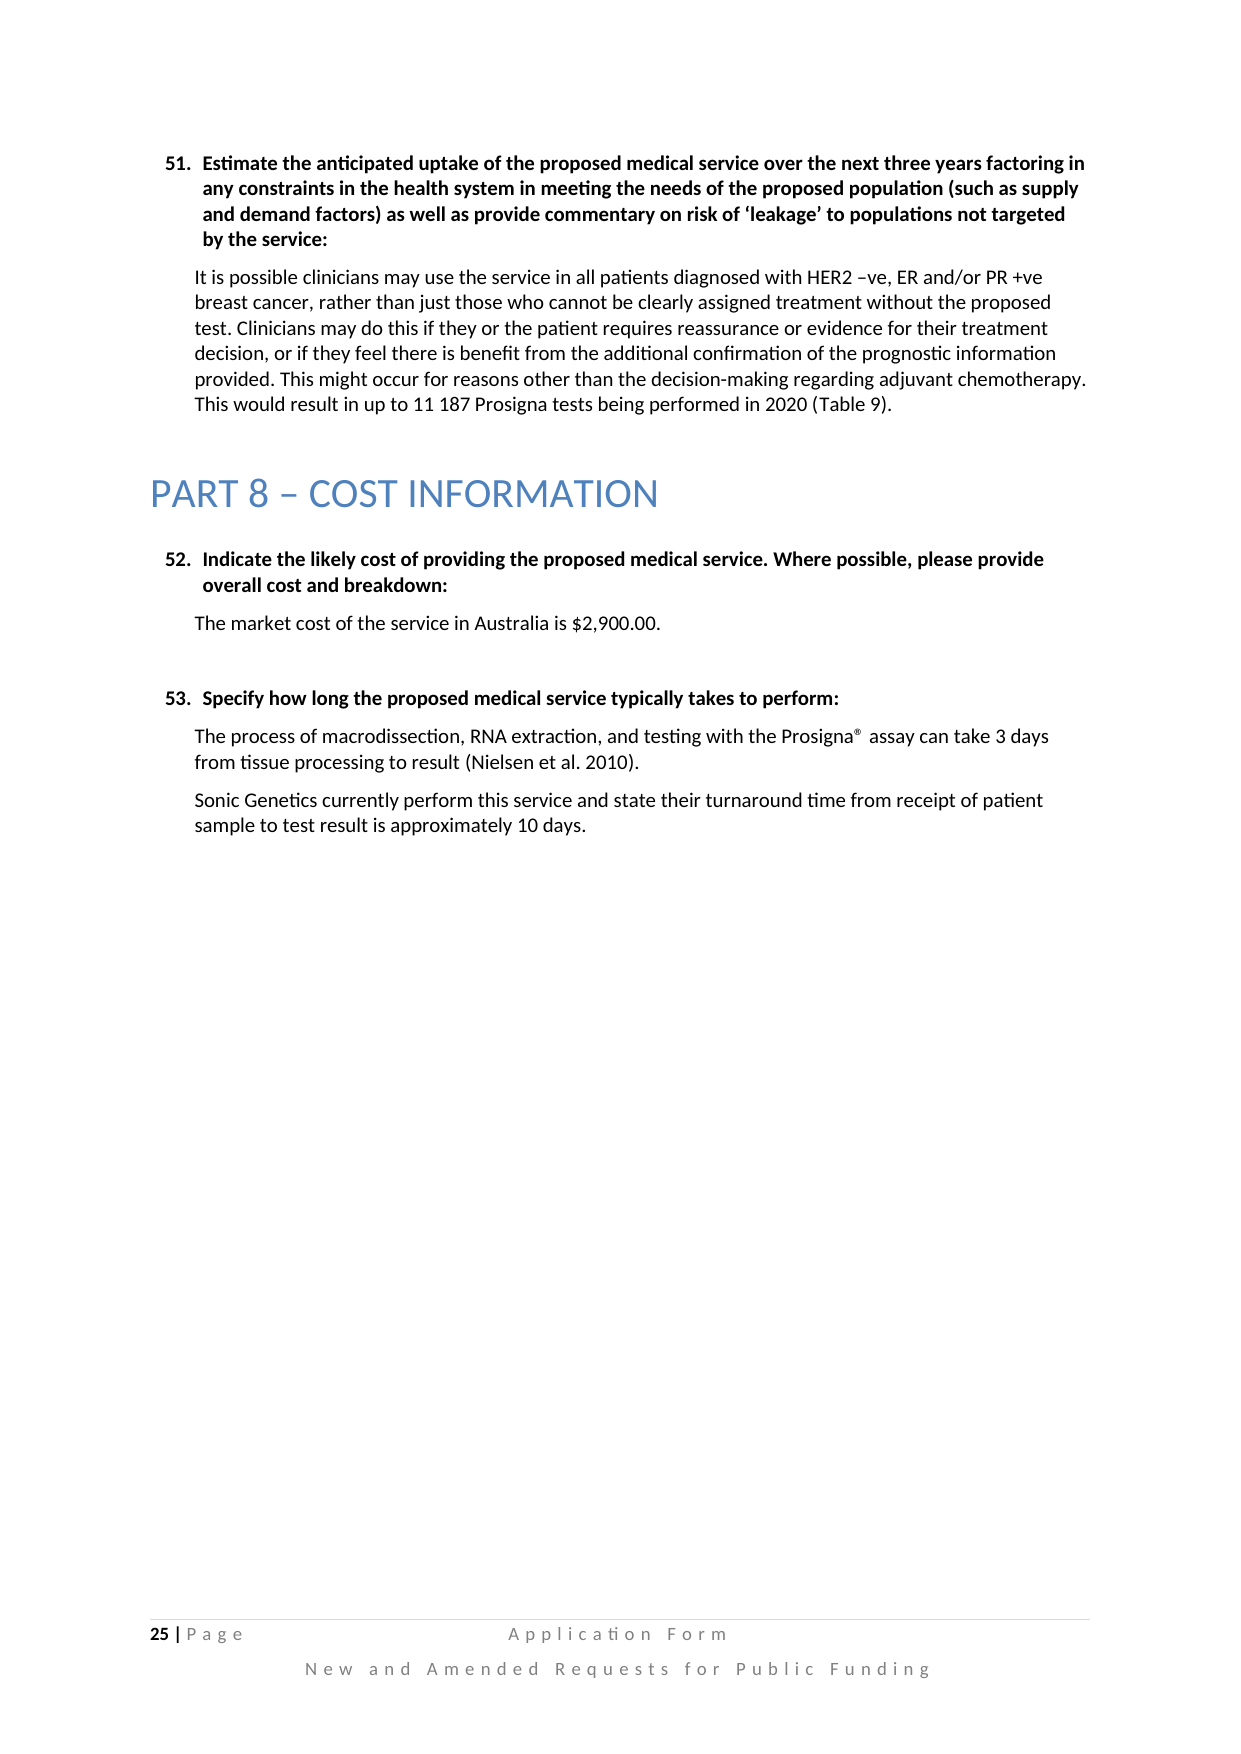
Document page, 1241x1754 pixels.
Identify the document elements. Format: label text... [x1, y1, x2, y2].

subtitle Specify how long the proposed medical service typically takes to perform: [165, 686, 1090, 711]
text It is possible clinicians may use the service in all patients diagnosed with HER2 –ve, ER and/or PR +ve breast cancer, rather than just those who cannot be clearly assigned treatment without the proposed test. Clinicians may do this if they or the patient requires reassurance or evidence for their treatment decision, or if they feel there is benefit from the additional confirmation of the prognostic information provided. This might occur for reasons other than the decision-making regarding adjuvant chemotherapy. This would result in up to 11 187 Prosigna tests being performed in 2020 (Table 9). [194, 264, 1090, 417]
text Sonic Genetics currently perform this service and state their turnaround time from receipt of patient sample to test result is approximately 10 days. [194, 787, 1090, 838]
subtitle PART 8 – COST INFORMATION [150, 467, 1090, 518]
text The process of macrodissection, RNA extraction, and testing with the Prosigna® assay can take 3 days from tissue processing to result (Nielsen et al. 2010). [194, 723, 1090, 774]
subtitle Indicate the likely cost of providing the proposed medical service. Where possible, please provide overall cost and breakdown: [165, 546, 1090, 597]
text The market cost of the service in Australia is $2,900.00. [194, 610, 1090, 635]
subtitle Estimate the anticipated uptake of the proposed medical service over the next three years factoring in any constraints in the health system in meeting the needs of the proposed population (such as supply and demand factors) as well as provide commentary on risk of ‘leakage’ to populations not targeted by the service: [165, 150, 1090, 252]
